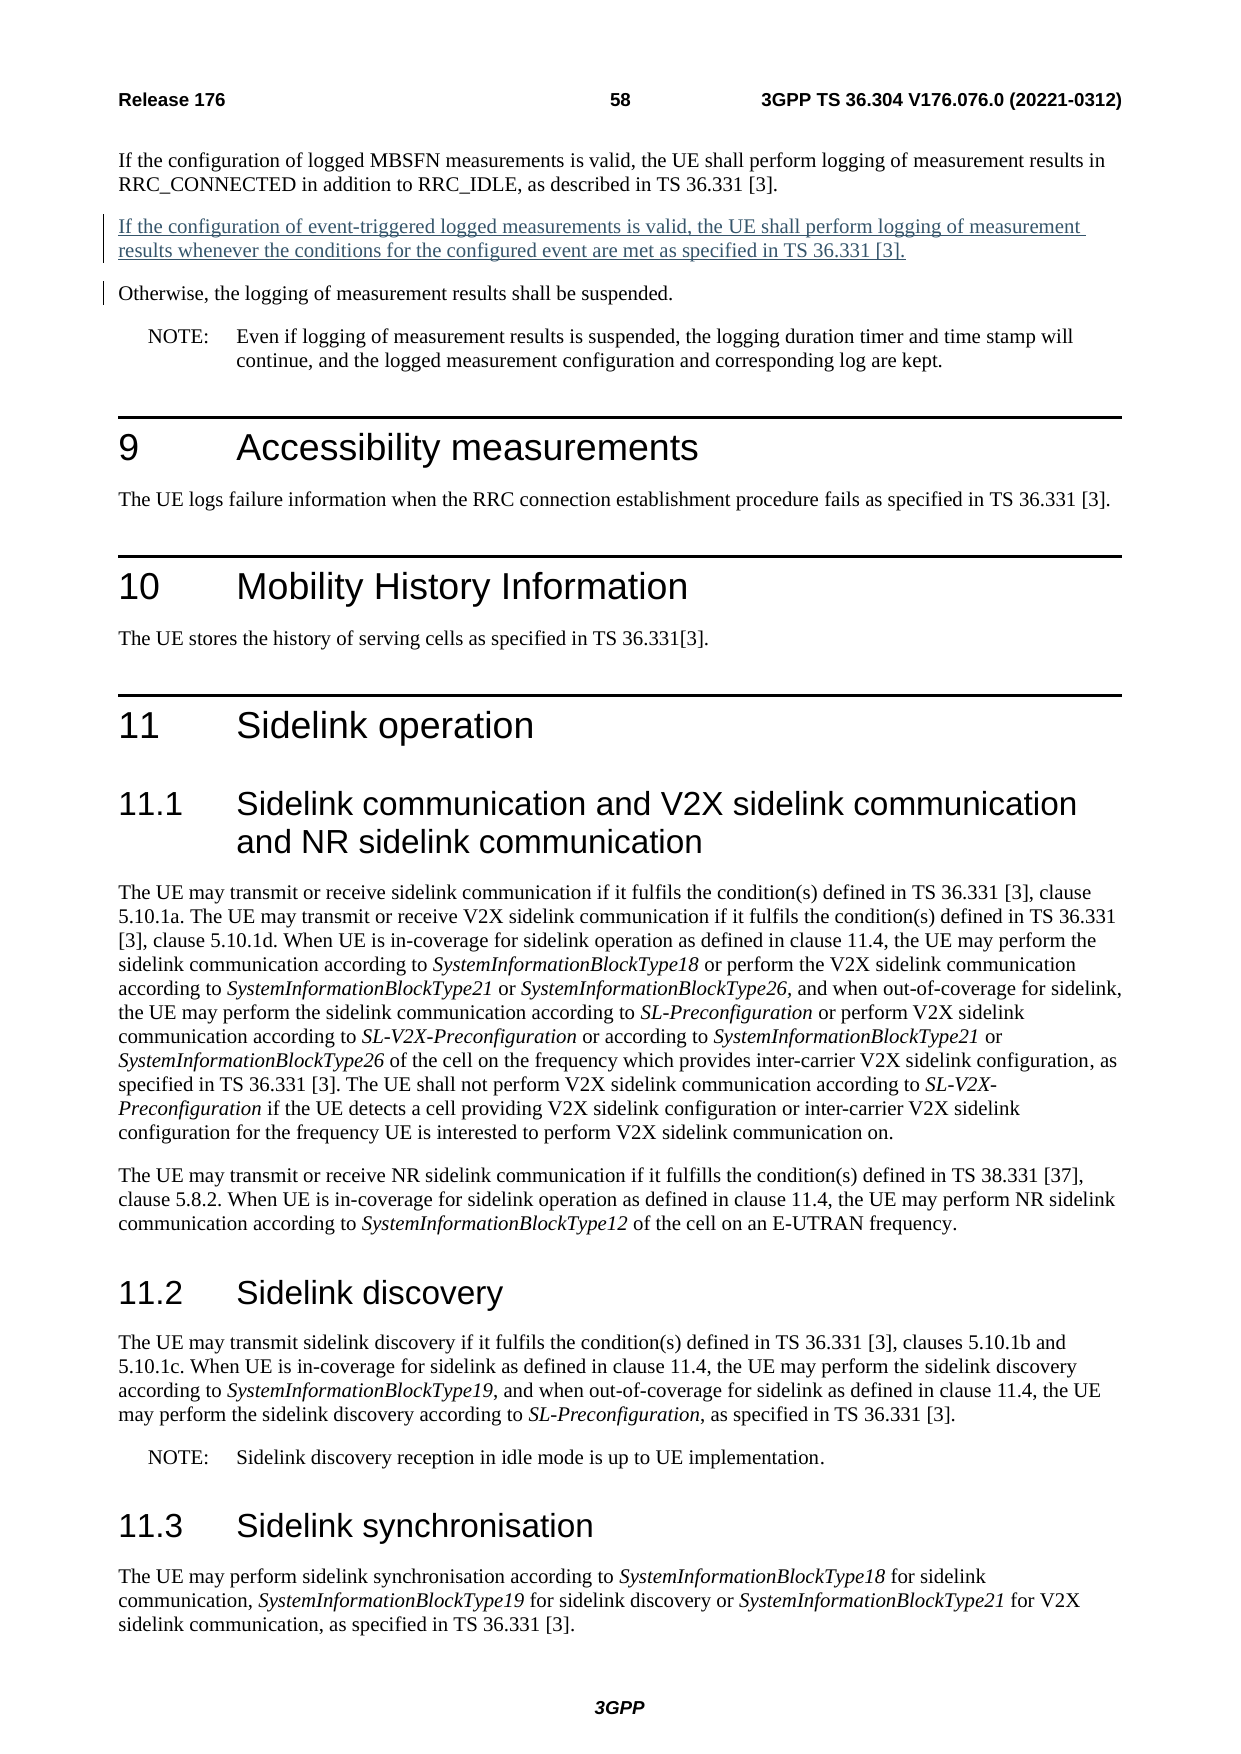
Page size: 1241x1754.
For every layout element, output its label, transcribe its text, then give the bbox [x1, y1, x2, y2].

text Otherwise, the logging of measurement results shall be suspended. [118, 281, 1122, 305]
subtitle 10 Mobility History Information [118, 558, 1122, 607]
text The UE may transmit or receive sidelink communication if it fulfils the condition(s) defined in TS 36.331 [3], clause 5.10.1a. The UE may transmit or receive V2X sidelink communication if it fulfils the condition(s) defined in TS 36.331 [3], clause 5.10.1d. When UE is in-coverage for sidelink operation as defined in clause 11.4, the UE may perform the sidelink communication according to SystemInformationBlockType18 or perform the V2X sidelink communication according to SystemInformationBlockType21 or SystemInformationBlockType26, and when out-of-coverage for sidelink, the UE may perform the sidelink communication according to SL-Preconfiguration or perform V2X sidelink communication according to SL-V2X-Preconfiguration or according to SystemInformationBlockType21 or SystemInformationBlockType26 of the cell on the frequency which provides inter-carrier V2X sidelink configuration, as specified in TS 36.331 [3]. The UE shall not perform V2X sidelink communication according to SL-V2X-Preconfiguration if the UE detects a cell providing V2X sidelink configuration or inter-carrier V2X sidelink configuration for the frequency UE is interested to perform V2X sidelink communication on. [118, 880, 1122, 1144]
text The UE logs failure information when the RRC connection establishment procedure fails as specified in TS 36.331 [3]. [118, 487, 1122, 511]
text If the configuration of logged MBSFN measurements is valid, the UE shall perform logging of measurement results in RRC_CONNECTED in addition to RRC_IDLE, as described in TS 36.331 [3]. [118, 147, 1122, 196]
text The UE may transmit or receive NR sidelink communication if it fulfills the condition(s) defined in TS 38.331 [37], clause 5.8.2. When UE is in-coverage for sidelink operation as defined in clause 11.4, the UE may perform NR sidelink communication according to SystemInformationBlockType12 of the cell on an E-UTRAN frequency. [118, 1163, 1122, 1235]
subtitle 9 Accessibility measurements [118, 419, 1122, 468]
subtitle 11 Sidelink operation [118, 697, 1122, 747]
text The UE may transmit sidelink discovery if it fulfils the condition(s) defined in TS 36.331 [3], clauses 5.10.1b and 5.10.1c. When UE is in-coverage for sidelink as defined in clause 11.4, the UE may perform the sidelink discovery according to SystemInformationBlockType19, and when out-of-coverage for sidelink as defined in clause 11.4, the UE may perform the sidelink discovery according to SL-Preconfiguration, as specified in TS 36.331 [3]. [118, 1330, 1122, 1426]
text NOTE: Even if logging of measurement results is suspended, the logging duration timer and time stamp will continue, and the logged measurement configuration and corresponding log are kept. [148, 324, 1122, 372]
text NOTE: Sidelink discovery reception in idle mode is up to UE implementation. [148, 1445, 1122, 1469]
subtitle 11.1 Sidelink communication and V2X sidelink communication and NR sidelink communication [118, 784, 1122, 861]
subtitle 11.3 Sidelink synchronisation [118, 1507, 1122, 1545]
subtitle 11.2 Sidelink discovery [118, 1273, 1122, 1311]
text The UE may perform sidelink synchronisation according to SystemInformationBlockType18 for sidelink communication, SystemInformationBlockType19 for sidelink discovery or SystemInformationBlockType21 for V2X sidelink communication, as specified in TS 36.331 [3]. [118, 1564, 1122, 1636]
text The UE stores the history of serving cells as specified in TS 36.331[3]. [118, 626, 1122, 650]
